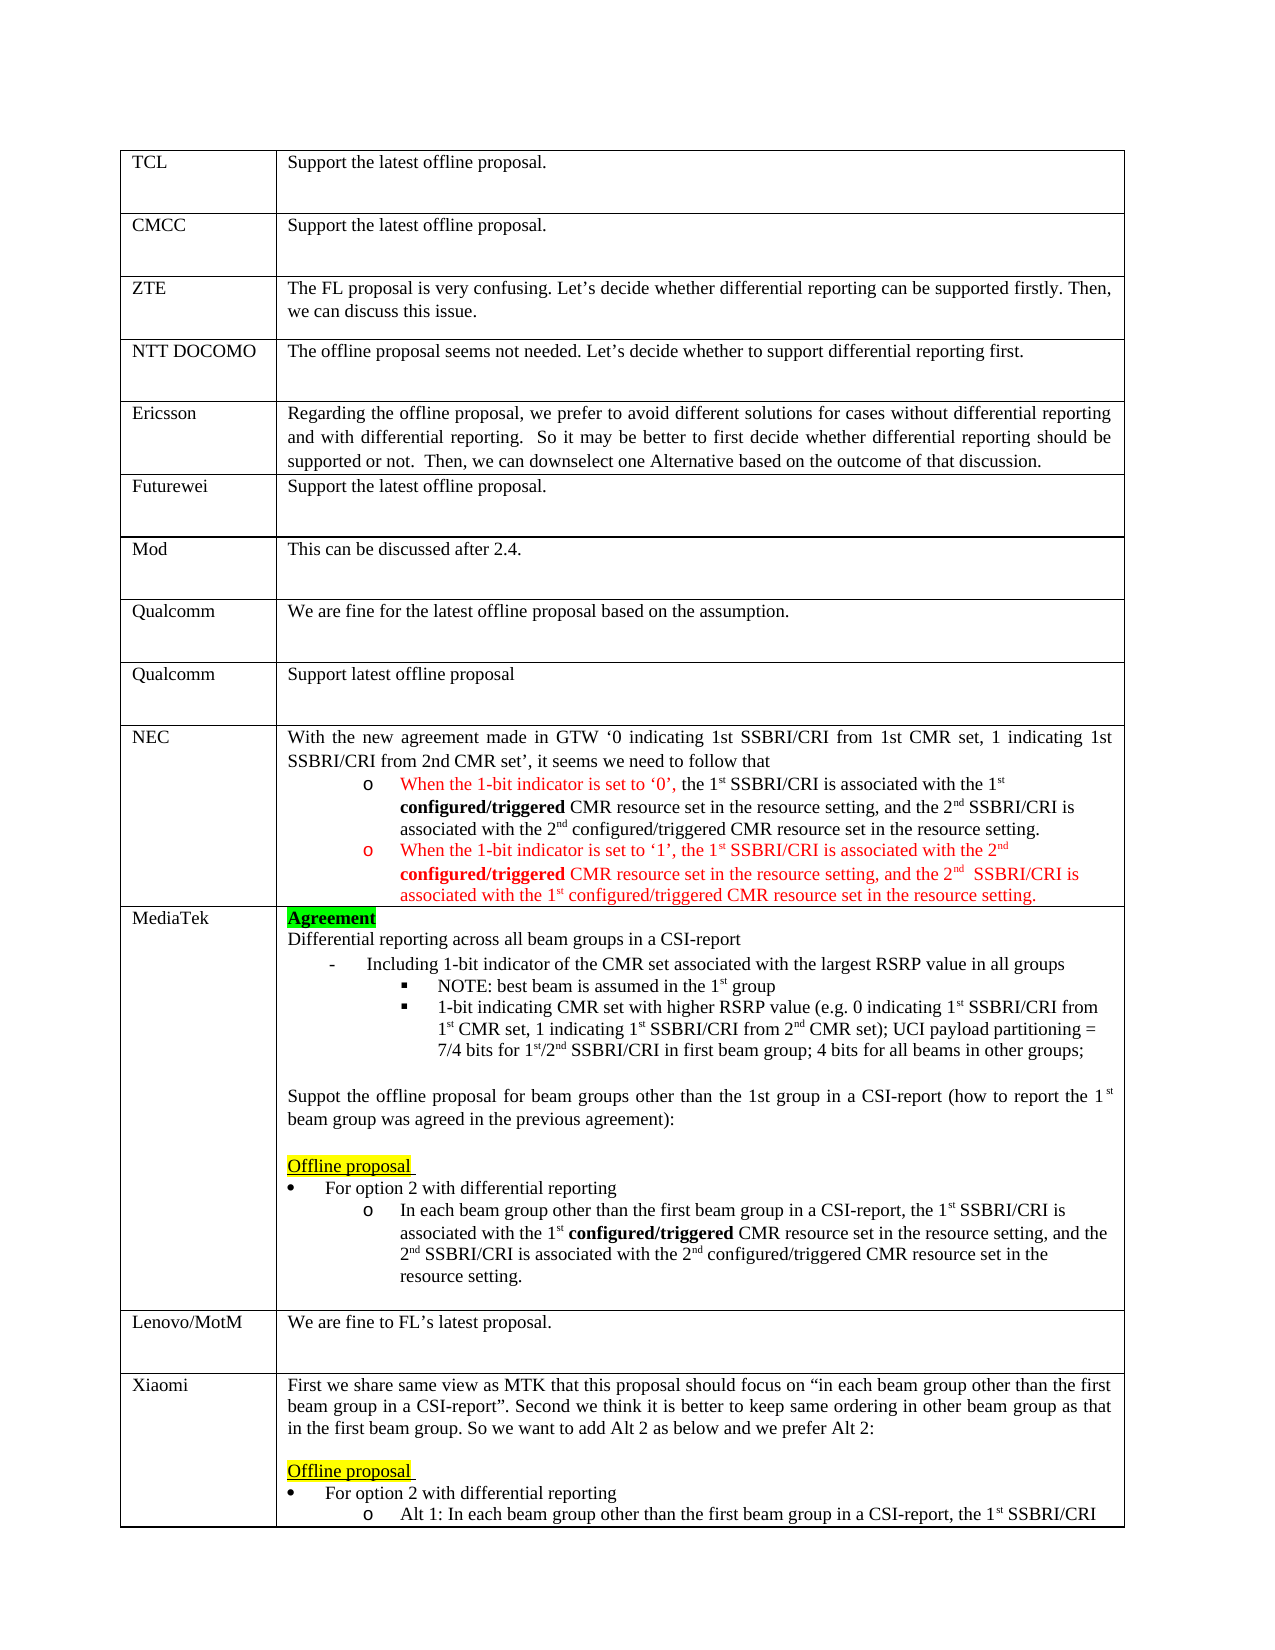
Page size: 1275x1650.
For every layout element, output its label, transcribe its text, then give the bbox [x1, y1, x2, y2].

table_cell Support latest offline proposal [277, 663, 1124, 725]
table_cell We are fine for the latest offline proposal based on the assumption. [277, 600, 1124, 662]
table_cell CMCC [121, 214, 276, 276]
table_cell Qualcomm [121, 600, 276, 662]
table_cell ZTE [121, 277, 276, 338]
table_cell Qualcomm [121, 663, 276, 725]
table_cell With the new agreement made in GTW ‘0 indicating 1st SSBRI/CRI from 1st CMR set, 1 indicating 1st SSBRI/CRI from 2nd CMR set’, it seems we need to follow that When the 1-bit indicator is set to ‘0’, the 1st SSBRI/CRI is associated with the 1st configured/triggered CMR resource set in the resource setting, and the 2nd SSBRI/CRI is associated with the 2nd configured/triggered CMR resource set in the resource setting. When the 1-bit indicator is set to ‘1’, the 1st SSBRI/CRI is associated with the 2nd configured/triggered CMR resource set in the resource setting, and the 2nd SSBRI/CRI is associated with the 1st configured/triggered CMR resource set in the resource setting. [277, 726, 1124, 906]
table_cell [277, 151, 1124, 213]
table_cell Regarding the offline proposal, we prefer to avoid different solutions for cases without differential reporting and with differential reporting. So it may be better to first decide whether differential reporting should be supported or not. Then, we can downselect one Alternative based on the outcome of that discussion. [277, 402, 1124, 473]
table_cell We are fine to FL’s latest proposal. [277, 1311, 1124, 1373]
table_cell Agreement Differential reporting across all beam groups in a CSI-report Including 1-bit indicator of the CMR set associated with the largest RSRP value in all groups NOTE: best beam is assumed in the 1st group 1-bit indicating CMR set with higher RSRP value (e.g. 0 indicating 1st SSBRI/CRI from 1st CMR set, 1 indicating 1st SSBRI/CRI from 2nd CMR set); UCI payload partitioning = 7/4 bits for 1st/2nd SSBRI/CRI in first beam group; 4 bits for all beams in other groups; Suppot the offline proposal for beam groups other than the 1st group in a CSI-report (how to report the 1st beam group was agreed in the previous agreement): Offline proposal For option 2 with differential reporting In each beam group other than the first beam group in a CSI-report, the 1st SSBRI/CRI is associated with the 1st configured/triggered CMR resource set in the resource setting, and the 2nd SSBRI/CRI is associated with the 2nd configured/triggered CMR resource set in the resource setting. [277, 907, 1124, 1310]
table_cell This can be discussed after 2.4. [277, 538, 1124, 599]
table_cell Xiaomi [121, 1374, 276, 1526]
table_cell NTT DOCOMO [121, 340, 276, 401]
table_cell Mod [121, 538, 276, 599]
table_cell Ericsson [121, 402, 276, 473]
table_cell Futurewei [121, 475, 276, 536]
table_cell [277, 1374, 1124, 1526]
table_cell TCL [121, 151, 276, 213]
table_cell Support the latest offline proposal. [277, 214, 1124, 276]
table_cell The offline proposal seems not needed. Let’s decide whether to support differential reporting first. [277, 340, 1124, 401]
table_cell Lenovo/MotM [121, 1311, 276, 1373]
table_cell Support the latest offline proposal. [277, 475, 1124, 536]
table_cell NEC [121, 726, 276, 906]
table_cell MediaTek [121, 907, 276, 1310]
table_cell The FL proposal is very confusing. Let’s decide whether differential reporting can be supported firstly. Then, we can discuss this issue. [277, 277, 1124, 338]
